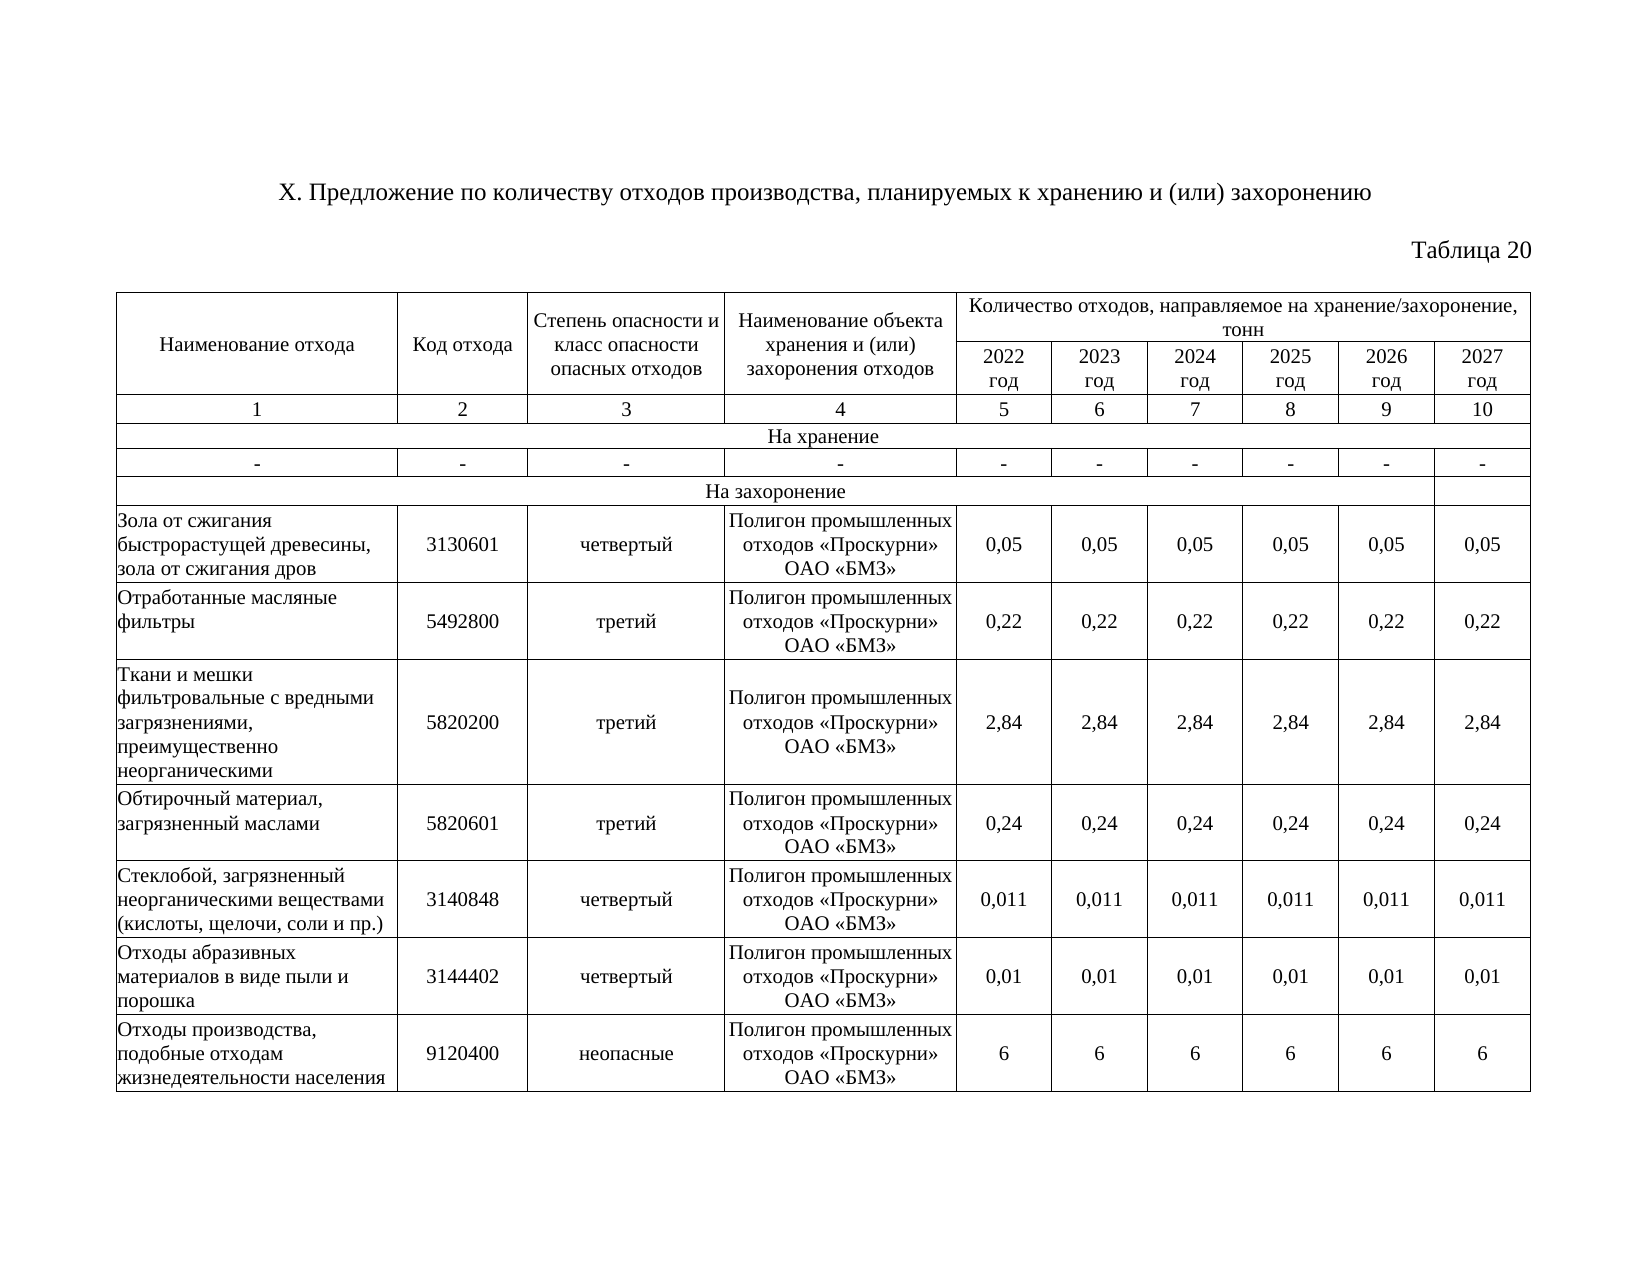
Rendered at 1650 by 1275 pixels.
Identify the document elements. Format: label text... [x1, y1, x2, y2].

table_cell - [1435, 449, 1530, 476]
table_cell 6 [1435, 1015, 1530, 1091]
table_cell 4 [725, 395, 956, 423]
table_cell 5492800 [398, 583, 527, 659]
table_cell 6 [1243, 1015, 1338, 1091]
table_cell 3140848 [398, 861, 527, 937]
table_cell 2,84 [1339, 660, 1434, 783]
table_cell 2022 год [957, 342, 1051, 394]
table_cell 2026 год [1339, 342, 1434, 394]
table_header Наименование объекта хранения и (или) захоронения отходов [725, 293, 956, 394]
table_cell 2024 год [1148, 342, 1242, 394]
table_cell - [957, 449, 1051, 476]
table_cell 2,84 [1148, 660, 1242, 783]
table_cell 0,22 [957, 583, 1051, 659]
table_cell - [1052, 449, 1147, 476]
table_cell - [1339, 449, 1434, 476]
table_cell 0,24 [1243, 785, 1338, 860]
table_cell 0,22 [1148, 583, 1242, 659]
table_cell 0,24 [957, 785, 1051, 860]
table_cell 2025 год [1243, 342, 1338, 394]
table_cell Полигон промышленных отходов «Проскурни» ОАО «БМЗ» [725, 938, 956, 1014]
table_header Степень опасности и класс опасности опасных отходов [528, 293, 724, 394]
table_header Количество отходов, направляемое на хранение/захоронение, тонн [957, 293, 1530, 341]
table_cell 2,84 [1243, 660, 1338, 783]
table_cell 2,84 [1052, 660, 1147, 783]
text Таблица 20 [118, 235, 1532, 263]
table_cell 0,01 [1243, 938, 1338, 1014]
table_cell четвертый [528, 861, 724, 937]
table_cell - [117, 449, 397, 476]
table_cell На захоронение [117, 477, 1434, 505]
table_cell - [1148, 449, 1242, 476]
table_cell четвертый [528, 938, 724, 1014]
table_cell Обтирочный материал, загрязненный маслами [117, 785, 397, 860]
table_cell четвертый [528, 506, 724, 582]
table_cell Полигон промышленных отходов «Проскурни» ОАО «БМЗ» [725, 583, 956, 659]
table_cell Отходы производства, подобные отходам жизнедеятельности населения [117, 1015, 397, 1091]
table_cell 0,24 [1435, 785, 1530, 860]
table_cell 0,011 [1148, 861, 1242, 937]
table_cell 5820601 [398, 785, 527, 860]
table_cell 2,84 [957, 660, 1051, 783]
table_cell Полигон промышленных отходов «Проскурни» ОАО «БМЗ» [725, 1015, 956, 1091]
table_cell Полигон промышленных отходов «Проскурни» ОАО «БМЗ» [725, 785, 956, 860]
table_cell Зола от сжигания быстрорастущей древесины, зола от сжигания дров [117, 506, 397, 582]
table_cell 7 [1148, 395, 1242, 423]
table_cell 0,05 [1148, 506, 1242, 582]
table_cell 2 [398, 395, 527, 423]
table_cell Полигон промышленных отходов «Проскурни» ОАО «БМЗ» [725, 861, 956, 937]
table_cell 0,24 [1339, 785, 1434, 860]
table_cell На хранение [117, 424, 1530, 448]
table_cell 3144402 [398, 938, 527, 1014]
table_cell третий [528, 785, 724, 860]
table_cell Ткани и мешки фильтровальные с вредными загрязнениями, преимущественно неорганическими [117, 660, 397, 783]
table_cell третий [528, 660, 724, 783]
table_cell 0,24 [1052, 785, 1147, 860]
table_cell 3 [528, 395, 724, 423]
table_cell 0,22 [1052, 583, 1147, 659]
table_cell Полигон промышленных отходов «Проскурни» ОАО «БМЗ» [725, 660, 956, 783]
table_cell Стеклобой, загрязненный неорганическими веществами (кислоты, щелочи, соли и пр.) [117, 861, 397, 937]
table_cell 0,01 [957, 938, 1051, 1014]
table_cell - [1243, 449, 1338, 476]
table_cell 0,01 [1148, 938, 1242, 1014]
table_cell Отработанные масляные фильтры [117, 583, 397, 659]
table_cell 0,05 [1243, 506, 1338, 582]
table_cell 0,01 [1339, 938, 1434, 1014]
table_cell 6 [1148, 1015, 1242, 1091]
table_cell 0,22 [1339, 583, 1434, 659]
table_cell 5 [957, 395, 1051, 423]
table_cell неопасные [528, 1015, 724, 1091]
table_cell Полигон промышленных отходов «Проскурни» ОАО «БМЗ» [725, 506, 956, 582]
table_cell 0,011 [1052, 861, 1147, 937]
table_cell 0,22 [1435, 583, 1530, 659]
table_cell 6 [1052, 395, 1147, 423]
table_cell 0,22 [1243, 583, 1338, 659]
table_header Код отхода [398, 293, 527, 394]
table_cell 0,05 [1435, 506, 1530, 582]
table_cell 0,05 [1339, 506, 1434, 582]
table_cell 0,011 [1243, 861, 1338, 937]
table_cell 9120400 [398, 1015, 527, 1091]
table_cell 2027 год [1435, 342, 1530, 394]
table_cell 9 [1339, 395, 1434, 423]
table_cell 8 [1243, 395, 1338, 423]
table_cell третий [528, 583, 724, 659]
table_header Наименование отхода [117, 293, 397, 394]
table_cell 6 [1052, 1015, 1147, 1091]
table_cell 0,011 [1435, 861, 1530, 937]
table_cell 0,05 [957, 506, 1051, 582]
table_cell 6 [1339, 1015, 1434, 1091]
table_cell 5820200 [398, 660, 527, 783]
table_cell 1 [117, 395, 397, 423]
table_cell 0,01 [1052, 938, 1147, 1014]
table_cell 6 [957, 1015, 1051, 1091]
table_cell 10 [1435, 395, 1530, 423]
table_cell 2023 год [1052, 342, 1147, 394]
text X. Предложение по количеству отходов производства, планируемых к хранению и (или) захоронению [118, 177, 1532, 206]
table_cell - [725, 449, 956, 476]
table_cell 3130601 [398, 506, 527, 582]
table_cell - [528, 449, 724, 476]
table_cell 2,84 [1435, 660, 1530, 783]
table_cell 0,05 [1052, 506, 1147, 582]
table_cell - [398, 449, 527, 476]
table_cell 0,24 [1148, 785, 1242, 860]
table_cell 0,011 [1339, 861, 1434, 937]
table_cell Отходы абразивных материалов в виде пыли и порошка [117, 938, 397, 1014]
table_cell 0,01 [1435, 938, 1530, 1014]
table_cell 0,011 [957, 861, 1051, 937]
table_cell [1435, 477, 1530, 505]
